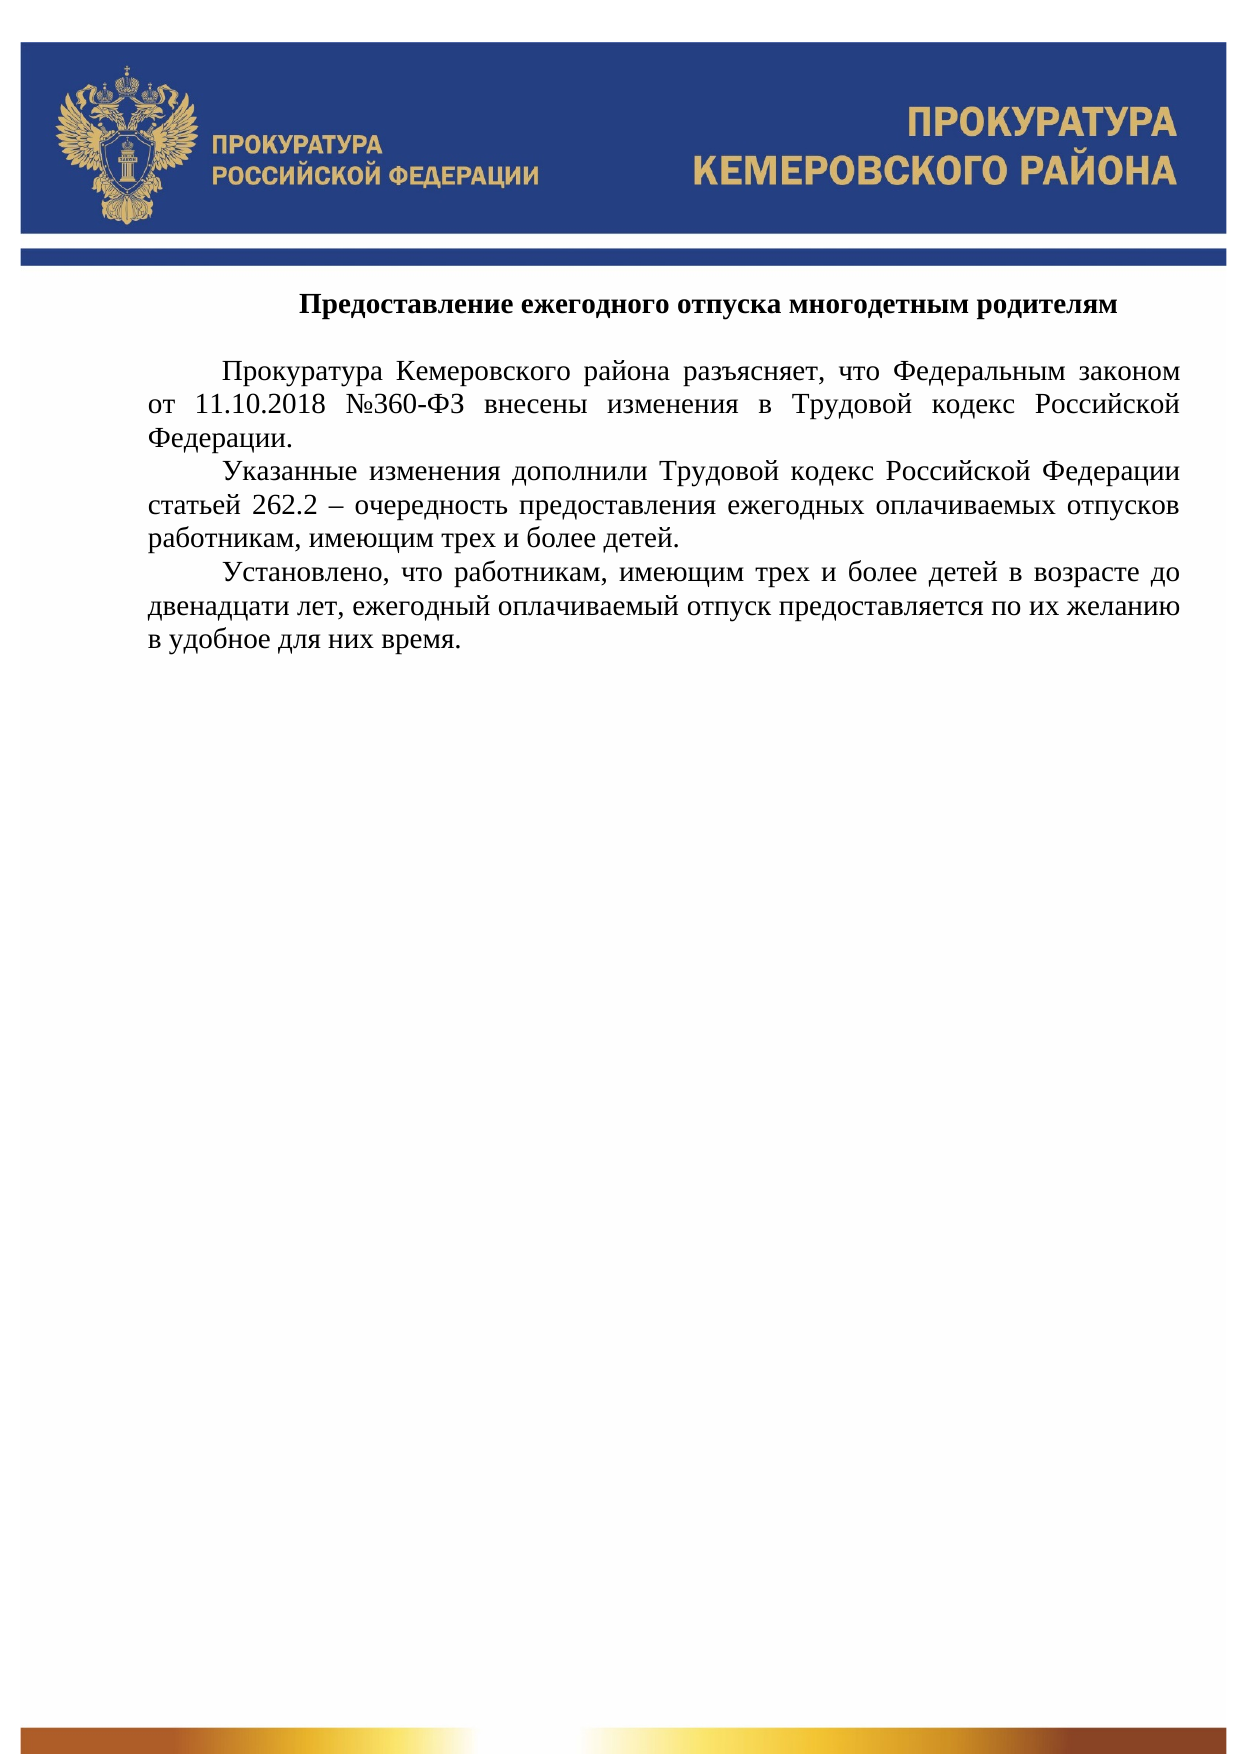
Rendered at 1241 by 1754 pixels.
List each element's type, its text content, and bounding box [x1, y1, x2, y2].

text Прокуратура Кемеровского района разъясняет, что Федеральным законом от 11.10.2018 №360-ФЗ внесены изменения в Трудовой кодекс Российской Федерации. [148, 353, 1181, 453]
text Указанные изменения дополнили Трудовой кодекс Российской Федерации статьей 262.2 – очередность предоставления ежегодных оплачиваемых отпусков работникам, имеющим трех и более детей. [148, 453, 1181, 554]
picture [20, 42, 1227, 1754]
text Предоставление ежегодного отпуска многодетным родителям [148, 286, 1181, 319]
text Установлено, что работникам, имеющим трех и более детей в возрасте до двенадцати лет, ежегодный оплачиваемый отпуск предоставляется по их желанию в удобное для них время. [148, 554, 1181, 655]
